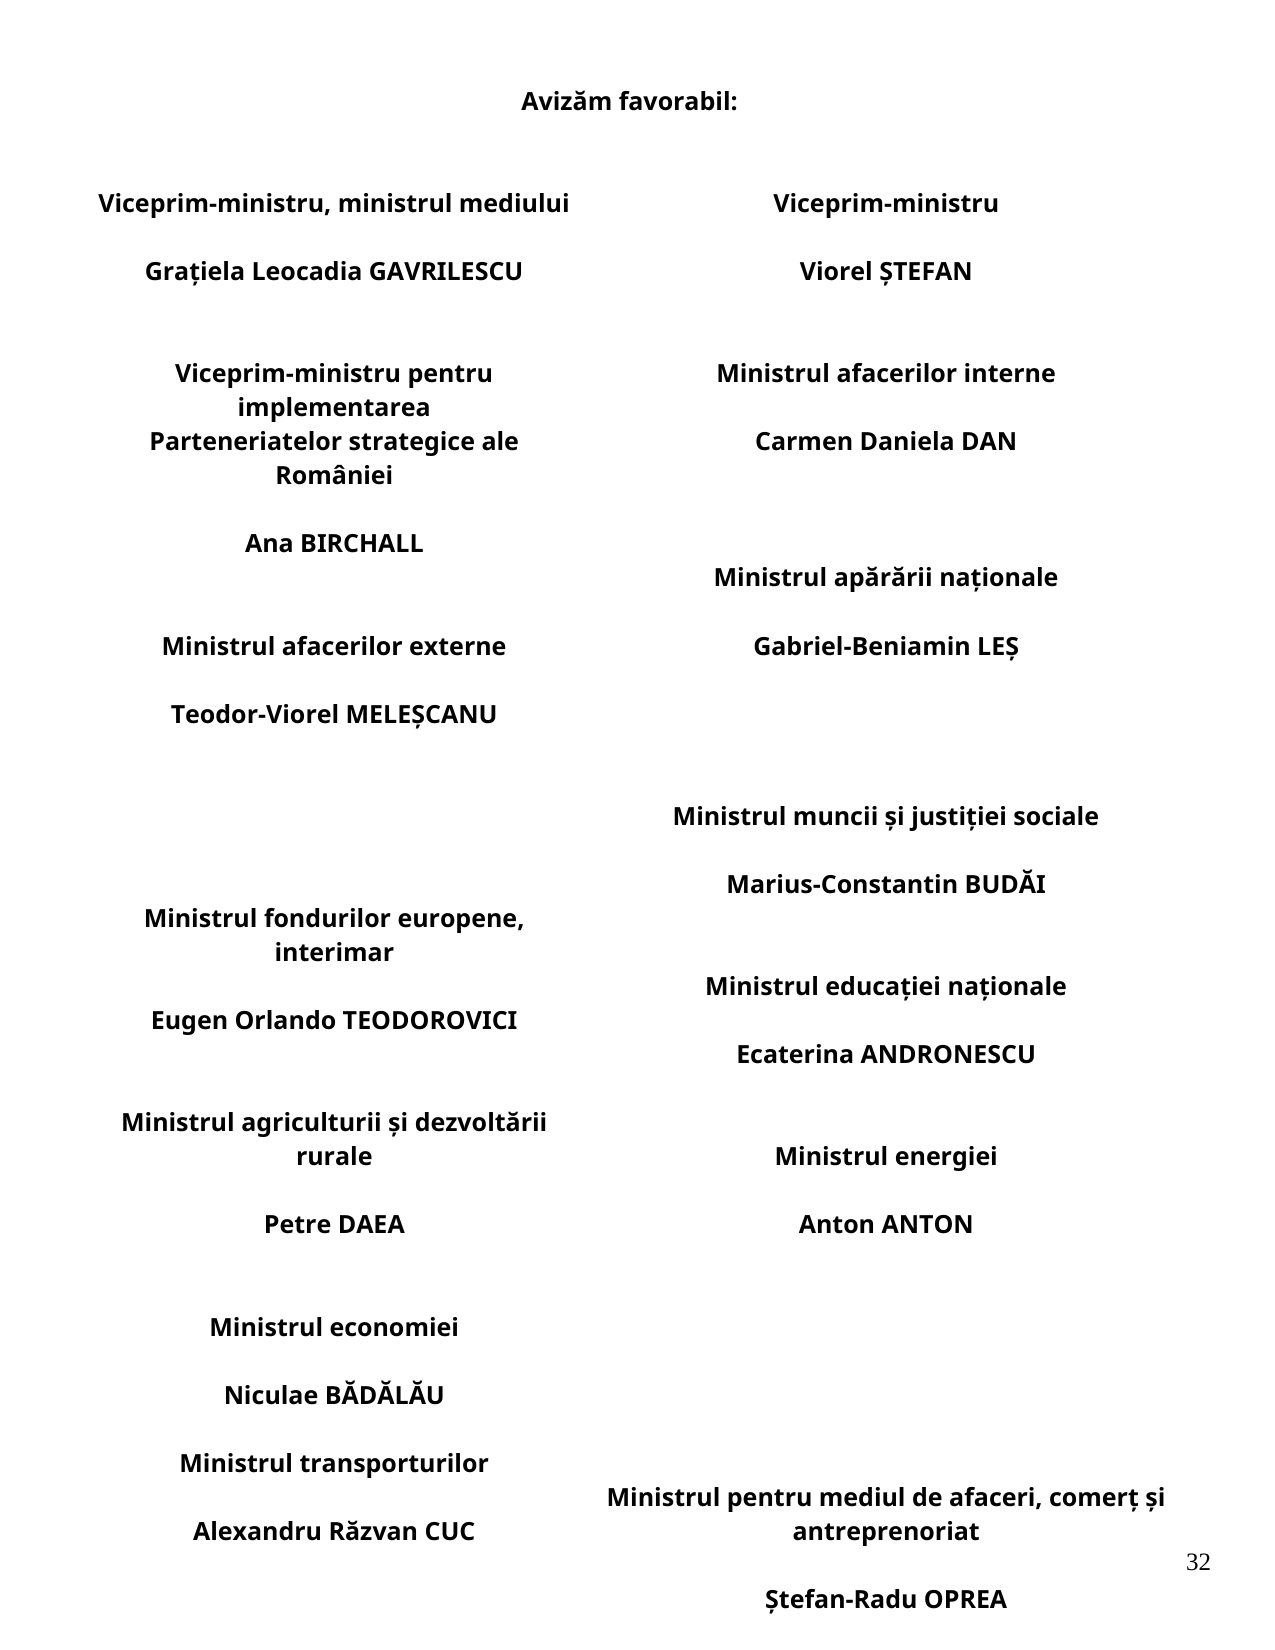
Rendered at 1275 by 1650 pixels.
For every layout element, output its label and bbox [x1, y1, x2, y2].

table_cell [78, 31, 1204, 1547]
